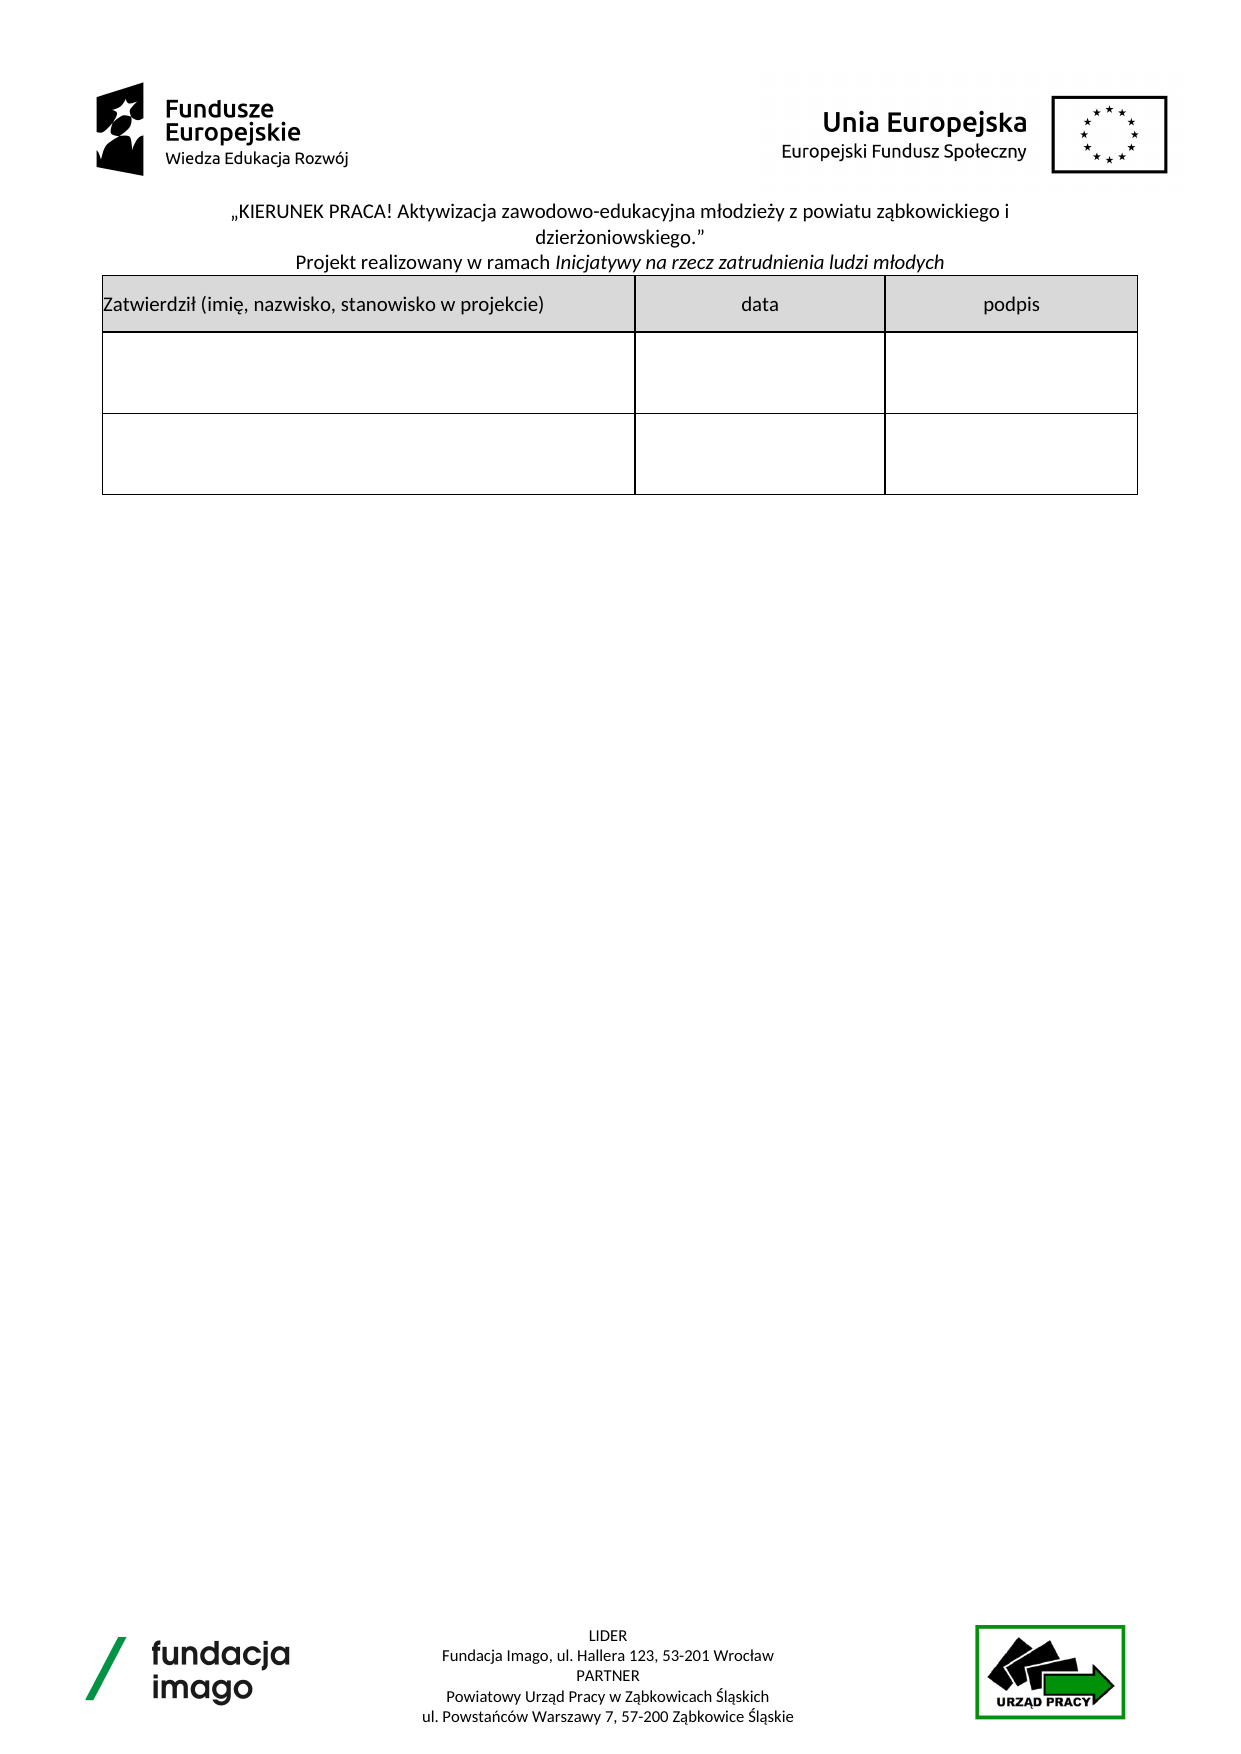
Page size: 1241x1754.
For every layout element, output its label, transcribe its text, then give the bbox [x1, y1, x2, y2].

table_cell [886, 414, 1137, 493]
table_cell data [636, 276, 884, 331]
table_cell [103, 333, 634, 412]
table_cell [886, 333, 1137, 412]
picture [974, 1625, 1126, 1720]
table_cell podpis [886, 276, 1137, 331]
table_cell Zatwierdził (imię, nazwisko, stanowisko w projekcie) [103, 276, 634, 331]
picture [85, 1635, 290, 1707]
picture [757, 70, 1193, 195]
table_cell [636, 414, 884, 493]
picture [73, 59, 371, 199]
table_cell [636, 333, 884, 412]
table_cell [103, 414, 634, 493]
